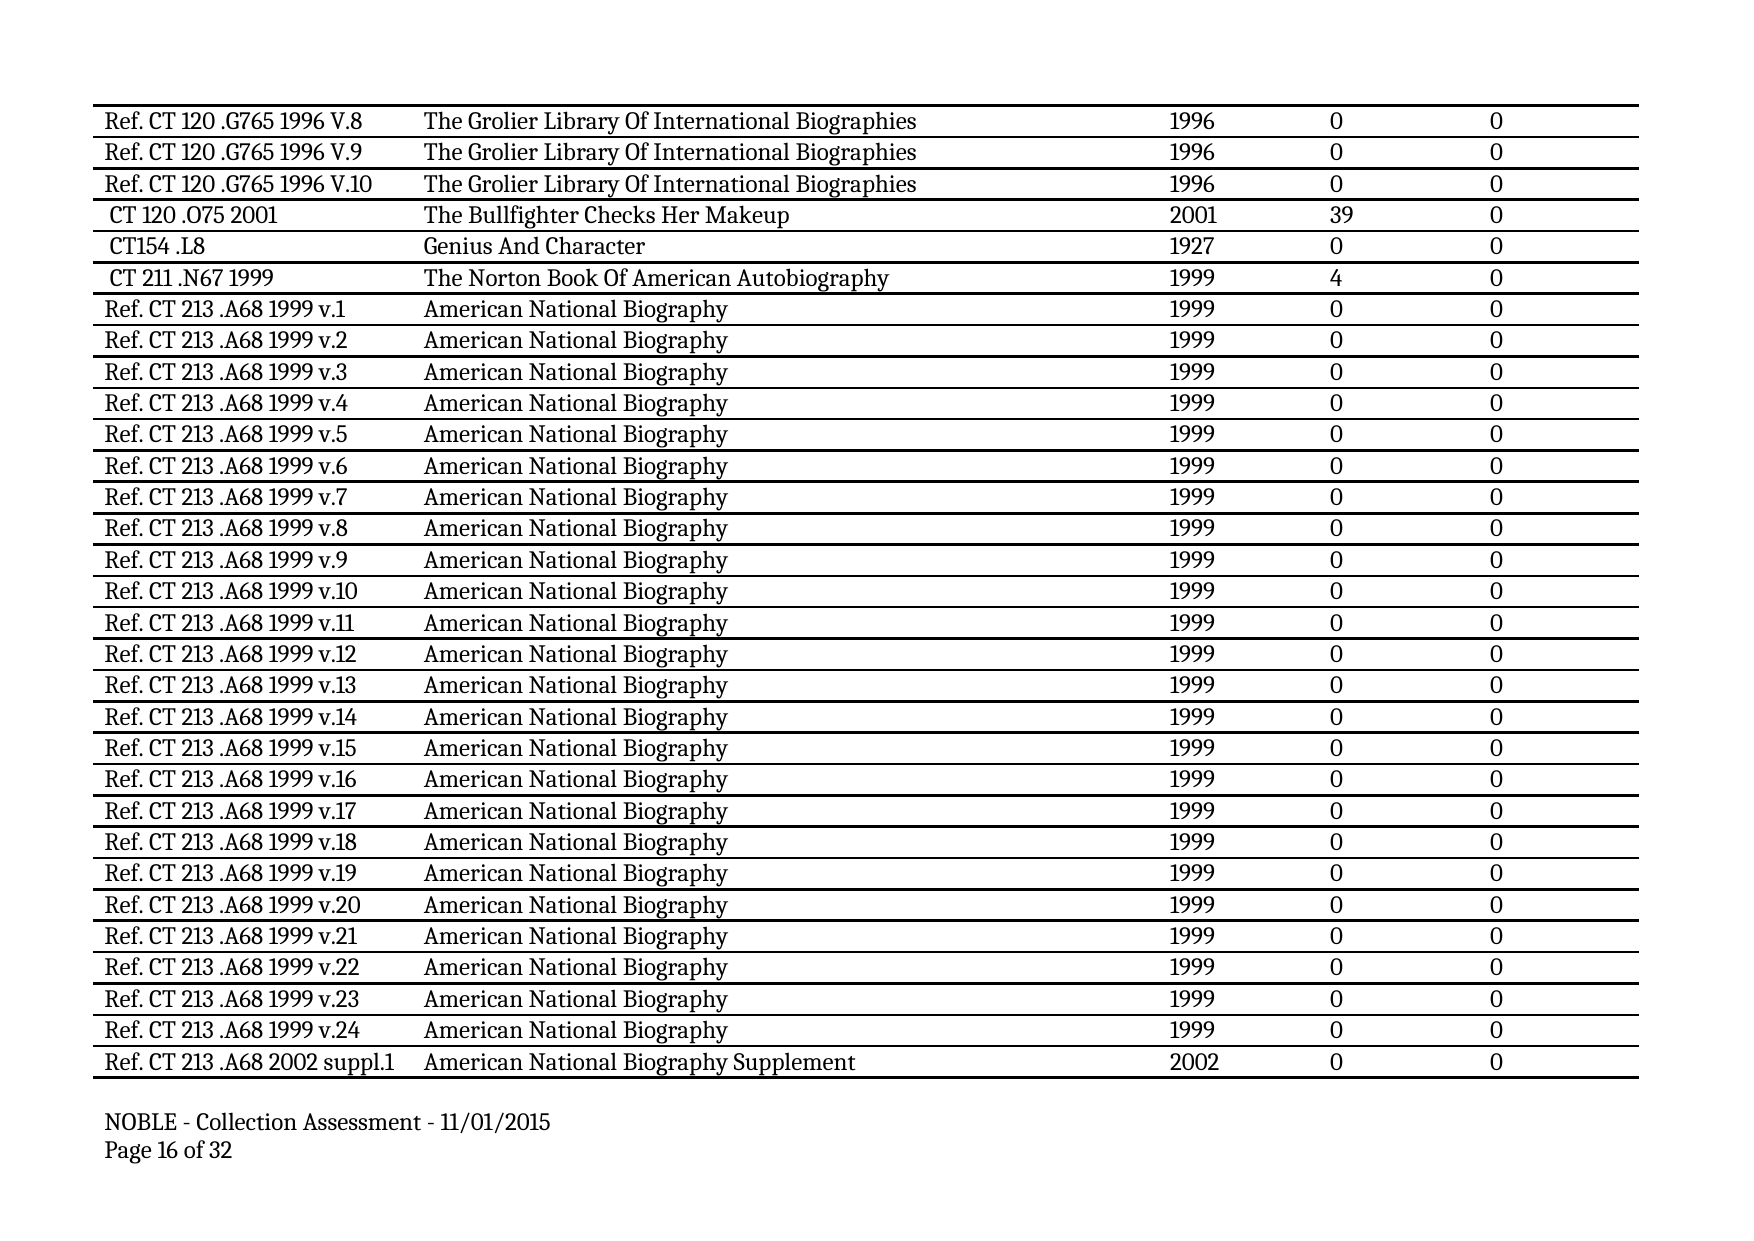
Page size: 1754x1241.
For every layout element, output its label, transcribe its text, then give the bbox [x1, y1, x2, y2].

table_cell 1999 [1159, 326, 1319, 355]
table_cell Ref. CT 213 .A68 1999 v.24 [93, 1016, 412, 1045]
table_cell 1999 [1159, 828, 1319, 857]
table_cell American National Biography [413, 295, 1159, 324]
table_cell Ref. CT 213 .A68 1999 v.20 [93, 891, 412, 919]
table_cell 1999 [1159, 358, 1319, 386]
table_cell 0 [1319, 420, 1478, 449]
table_cell Ref. CT 213 .A68 1999 v.9 [93, 546, 412, 574]
table_cell 0 [1479, 640, 1638, 668]
table_cell 0 [1479, 953, 1638, 982]
table_cell Ref. CT 213 .A68 1999 v.5 [93, 420, 412, 449]
table_cell 0 [1479, 1016, 1638, 1045]
table_cell 1999 [1159, 671, 1319, 700]
table_cell American National Biography [413, 828, 1159, 857]
table_cell Ref. CT 213 .A68 1999 v.8 [93, 515, 412, 543]
table_cell The Grolier Library Of International Biographies [413, 170, 1159, 198]
table_cell 0 [1319, 608, 1478, 637]
table_cell 0 [1479, 891, 1638, 919]
table_cell 0 [1479, 452, 1638, 480]
table_cell American National Biography [413, 671, 1159, 700]
table_cell 1999 [1159, 420, 1319, 449]
table_cell Ref. CT 213 .A68 1999 v.14 [93, 703, 412, 731]
table_cell American National Biography [413, 703, 1159, 731]
table_cell American National Biography [413, 577, 1159, 606]
table_cell 0 [1319, 452, 1478, 480]
table_cell 1996 [1159, 138, 1319, 167]
table_cell 0 [1479, 358, 1638, 386]
table_cell 0 [1479, 608, 1638, 637]
table_cell Ref. CT 213 .A68 1999 v.2 [93, 326, 412, 355]
table_cell 0 [1319, 107, 1478, 136]
table_cell 0 [1319, 358, 1478, 386]
table_cell 0 [1479, 107, 1638, 136]
table_cell 1999 [1159, 797, 1319, 825]
table_cell American National Biography [413, 765, 1159, 794]
table_cell 1999 [1159, 264, 1319, 292]
table_cell CT154 .L8 [93, 232, 412, 261]
table_cell American National Biography [413, 389, 1159, 418]
table_cell 0 [1319, 170, 1478, 198]
table_cell Ref. CT 213 .A68 1999 v.18 [93, 828, 412, 857]
table_cell American National Biography [413, 608, 1159, 637]
table_cell 0 [1479, 985, 1638, 1013]
table_cell 0 [1479, 201, 1638, 229]
table_cell 0 [1479, 420, 1638, 449]
table_cell 0 [1319, 232, 1478, 261]
table_cell 1999 [1159, 891, 1319, 919]
table_cell 0 [1479, 797, 1638, 825]
table_cell 0 [1319, 765, 1478, 794]
table_cell Ref. CT 213 .A68 1999 v.17 [93, 797, 412, 825]
table_cell American National Biography [413, 1016, 1159, 1045]
table_cell 0 [1319, 640, 1478, 668]
table_cell CT 211 .N67 1999 [93, 264, 412, 292]
table_cell 0 [1479, 1047, 1638, 1076]
table_cell Ref. CT 213 .A68 1999 v.1 [93, 295, 412, 324]
table_cell 0 [1319, 797, 1478, 825]
table_cell American National Biography [413, 358, 1159, 386]
table_cell Ref. CT 213 .A68 1999 v.4 [93, 389, 412, 418]
table_cell 0 [1319, 138, 1478, 167]
table_cell 0 [1479, 765, 1638, 794]
table_cell 0 [1319, 1047, 1478, 1076]
table_cell 0 [1479, 546, 1638, 574]
table_cell 0 [1479, 515, 1638, 543]
table_cell The Bullfighter Checks Her Makeup [413, 201, 1159, 229]
table_cell 1999 [1159, 985, 1319, 1013]
table_cell 1999 [1159, 640, 1319, 668]
table_cell 39 [1319, 201, 1478, 229]
table_cell 1999 [1159, 483, 1319, 512]
table_cell 0 [1479, 734, 1638, 763]
table_cell 0 [1319, 671, 1478, 700]
table_cell 0 [1479, 170, 1638, 198]
table_cell 4 [1319, 264, 1478, 292]
table_cell 1999 [1159, 546, 1319, 574]
table_cell Ref. CT 120 .G765 1996 V.10 [93, 170, 412, 198]
table_cell Ref. CT 213 .A68 1999 v.12 [93, 640, 412, 668]
table_cell American National Biography [413, 452, 1159, 480]
table_cell 0 [1319, 828, 1478, 857]
table_cell American National Biography [413, 326, 1159, 355]
table_cell Ref. CT 213 .A68 1999 v.10 [93, 577, 412, 606]
table_cell 1999 [1159, 734, 1319, 763]
table_cell 0 [1479, 138, 1638, 167]
table_cell 1999 [1159, 389, 1319, 418]
table_cell 1927 [1159, 232, 1319, 261]
table_cell Ref. CT 213 .A68 1999 v.7 [93, 483, 412, 512]
table_cell American National Biography [413, 483, 1159, 512]
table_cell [413, 107, 1159, 136]
table_cell American National Biography [413, 546, 1159, 574]
table_cell American National Biography [413, 985, 1159, 1013]
table_cell Ref. CT 213 .A68 1999 v.11 [93, 608, 412, 637]
table_cell 0 [1479, 295, 1638, 324]
table_cell 0 [1319, 546, 1478, 574]
table_cell 1999 [1159, 515, 1319, 543]
table_cell 0 [1319, 922, 1478, 951]
table_cell 0 [1479, 859, 1638, 888]
table_cell 0 [1479, 577, 1638, 606]
table_cell 0 [1319, 734, 1478, 763]
table_cell Ref. CT 213 .A68 1999 v.16 [93, 765, 412, 794]
table_cell 1999 [1159, 922, 1319, 951]
table_cell 0 [1319, 515, 1478, 543]
table_cell American National Biography [413, 640, 1159, 668]
table_cell 1999 [1159, 608, 1319, 637]
table_cell 1999 [1159, 1016, 1319, 1045]
table_cell Ref. CT 213 .A68 1999 v.3 [93, 358, 412, 386]
table_cell 0 [1319, 326, 1478, 355]
table_cell 0 [1319, 483, 1478, 512]
table_cell 0 [1479, 326, 1638, 355]
table_cell Ref. CT 213 .A68 1999 v.22 [93, 953, 412, 982]
table_cell 1999 [1159, 953, 1319, 982]
table_cell 1999 [1159, 859, 1319, 888]
table_cell 2001 [1159, 201, 1319, 229]
table_cell 2002 [1159, 1047, 1319, 1076]
table_cell 0 [1319, 389, 1478, 418]
table_cell American National Biography [413, 859, 1159, 888]
table_cell 0 [1479, 483, 1638, 512]
table_cell 1996 [1159, 170, 1319, 198]
table_cell 0 [1479, 922, 1638, 951]
table_cell American National Biography [413, 891, 1159, 919]
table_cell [413, 138, 1159, 167]
table_cell Ref. CT 120 .G765 1996 V.9 [93, 138, 412, 167]
table_cell American National Biography [413, 797, 1159, 825]
table_cell 0 [1319, 859, 1478, 888]
table_cell 0 [1319, 953, 1478, 982]
table_cell 0 [1479, 703, 1638, 731]
table_cell American National Biography [413, 515, 1159, 543]
table_cell 0 [1319, 1016, 1478, 1045]
table_cell Ref. CT 213 .A68 2002 suppl.1 [93, 1047, 412, 1076]
table_cell American National Biography [413, 420, 1159, 449]
table_cell Ref. CT 213 .A68 1999 v.21 [93, 922, 412, 951]
table_cell 0 [1319, 985, 1478, 1013]
table_cell 1999 [1159, 295, 1319, 324]
table_cell American National Biography [413, 922, 1159, 951]
table_cell Ref. CT 213 .A68 1999 v.6 [93, 452, 412, 480]
table_cell 0 [1479, 389, 1638, 418]
table_cell 0 [1479, 671, 1638, 700]
table_cell Ref. CT 213 .A68 1999 v.13 [93, 671, 412, 700]
table_cell 0 [1319, 295, 1478, 324]
table_cell 1999 [1159, 765, 1319, 794]
table_cell The Norton Book Of American Autobiography [413, 264, 1159, 292]
table_cell 0 [1319, 891, 1478, 919]
table_cell 0 [1479, 264, 1638, 292]
table_cell 1999 [1159, 452, 1319, 480]
table_cell Genius And Character [413, 232, 1159, 261]
table_cell Ref. CT 213 .A68 1999 v.19 [93, 859, 412, 888]
table_cell Ref. CT 213 .A68 1999 v.23 [93, 985, 412, 1013]
table_cell 0 [1479, 232, 1638, 261]
table_cell 0 [1319, 577, 1478, 606]
table_cell American National Biography [413, 953, 1159, 982]
table_cell 1999 [1159, 577, 1319, 606]
table_cell American National Biography [413, 734, 1159, 763]
table_cell 0 [1319, 703, 1478, 731]
table_cell Ref. CT 120 .G765 1996 V.8 [93, 107, 412, 136]
table_cell Ref. CT 213 .A68 1999 v.15 [93, 734, 412, 763]
table_cell 0 [1479, 828, 1638, 857]
table_cell CT 120 .O75 2001 [93, 201, 412, 229]
table_cell American National Biography Supplement [413, 1047, 1159, 1076]
table_cell 1999 [1159, 703, 1319, 731]
table_cell 1996 [1159, 107, 1319, 136]
